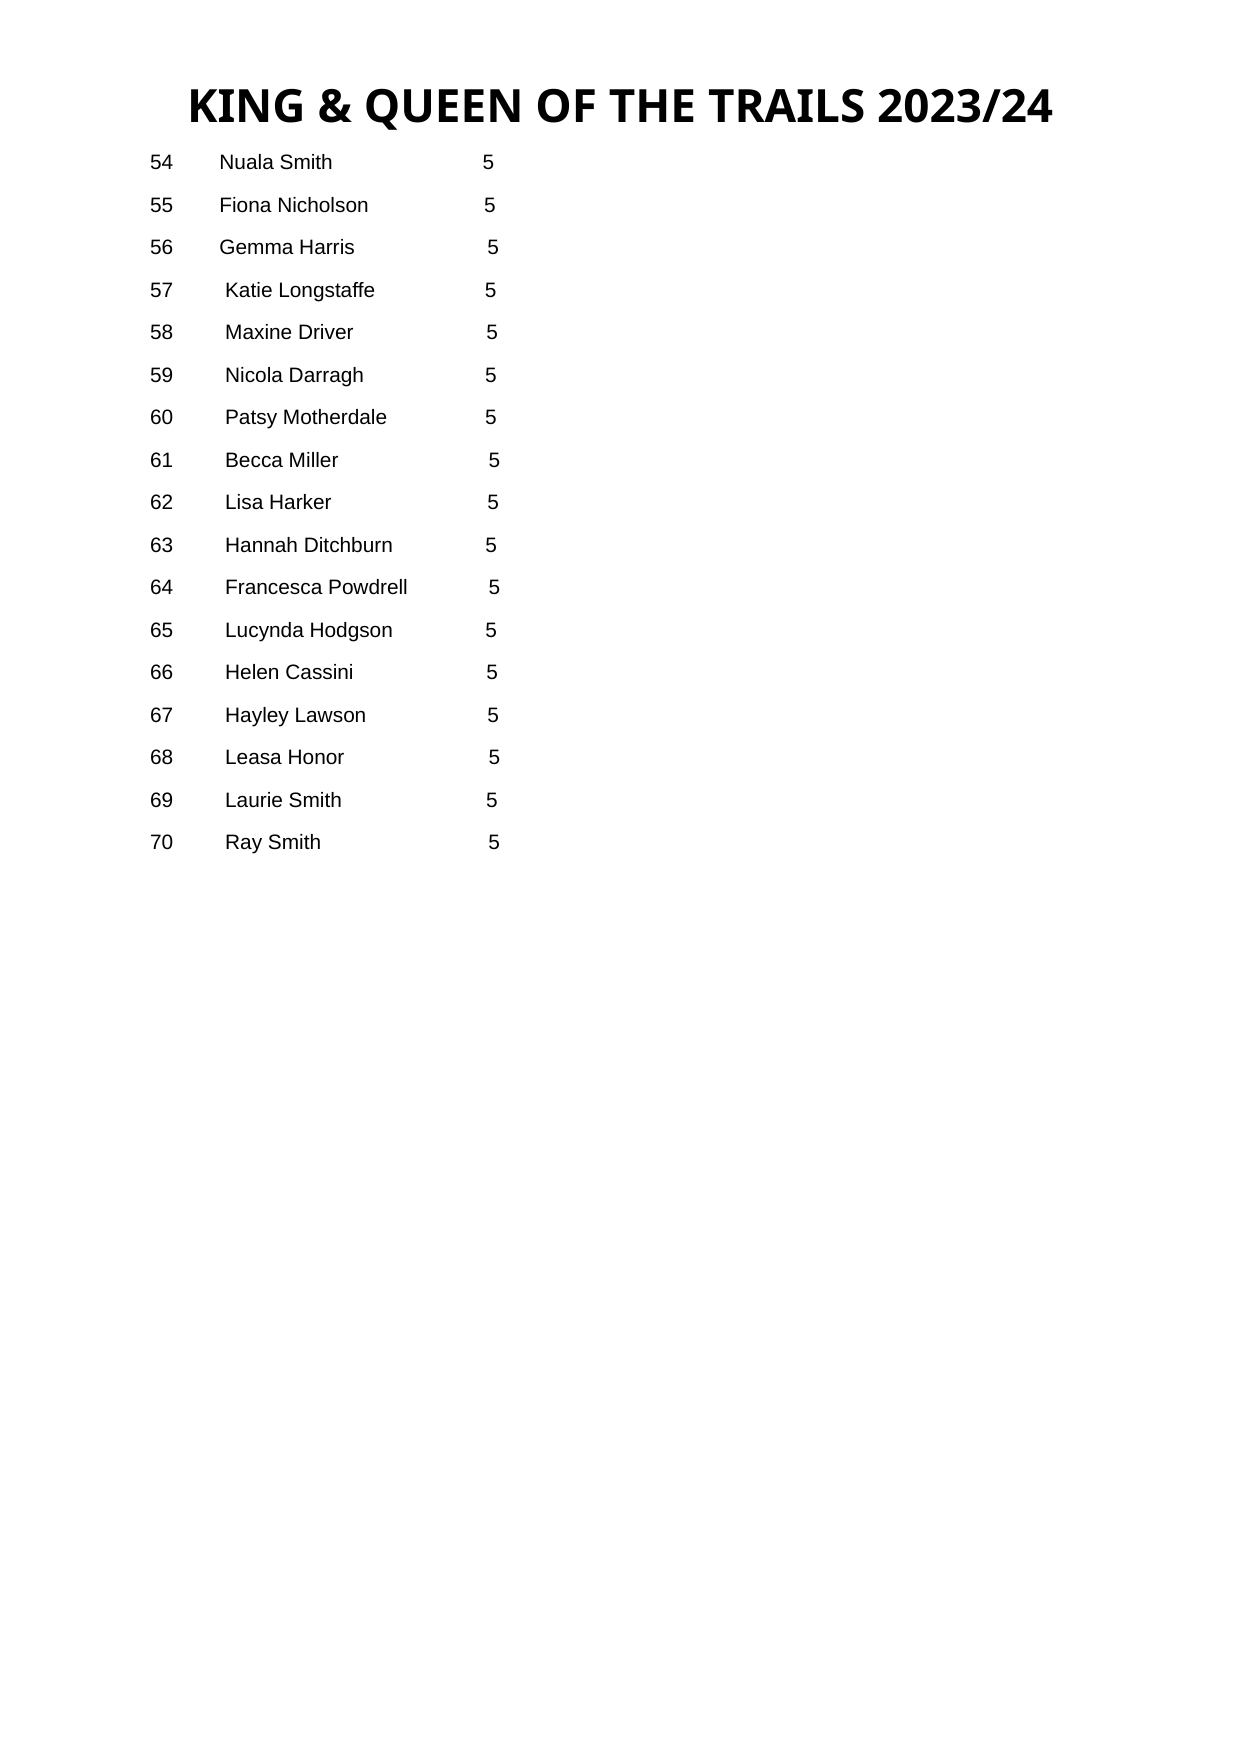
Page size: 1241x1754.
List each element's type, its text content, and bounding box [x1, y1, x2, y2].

text 56 Gemma Harris 5 [150, 235, 1090, 259]
text 68 Leasa Honor 5 [150, 745, 1090, 769]
text 55 Fiona Nicholson 5 [150, 192, 1090, 216]
text 57 Katie Longstaffe 5 [150, 277, 1090, 301]
text 67 Hayley Lawson 5 [150, 702, 1090, 726]
text 63 Hannah Ditchburn 5 [150, 532, 1090, 556]
text 69 Laurie Smith 5 [150, 787, 1090, 811]
text 65 Lucynda Hodgson 5 [150, 617, 1090, 641]
text 70 Ray Smith 5 [150, 830, 1090, 854]
text 59 Nicola Darragh 5 [150, 362, 1090, 386]
text 64 Francesca Powdrell 5 [150, 575, 1090, 599]
text 62 Lisa Harker 5 [150, 490, 1090, 514]
text 58 Maxine Driver 5 [150, 320, 1090, 344]
text 61 Becca Miller 5 [150, 447, 1090, 471]
text 54 Nuala Smith 5 [150, 150, 1090, 174]
text 60 Patsy Motherdale 5 [150, 405, 1090, 429]
text 66 Helen Cassini 5 [150, 660, 1090, 684]
